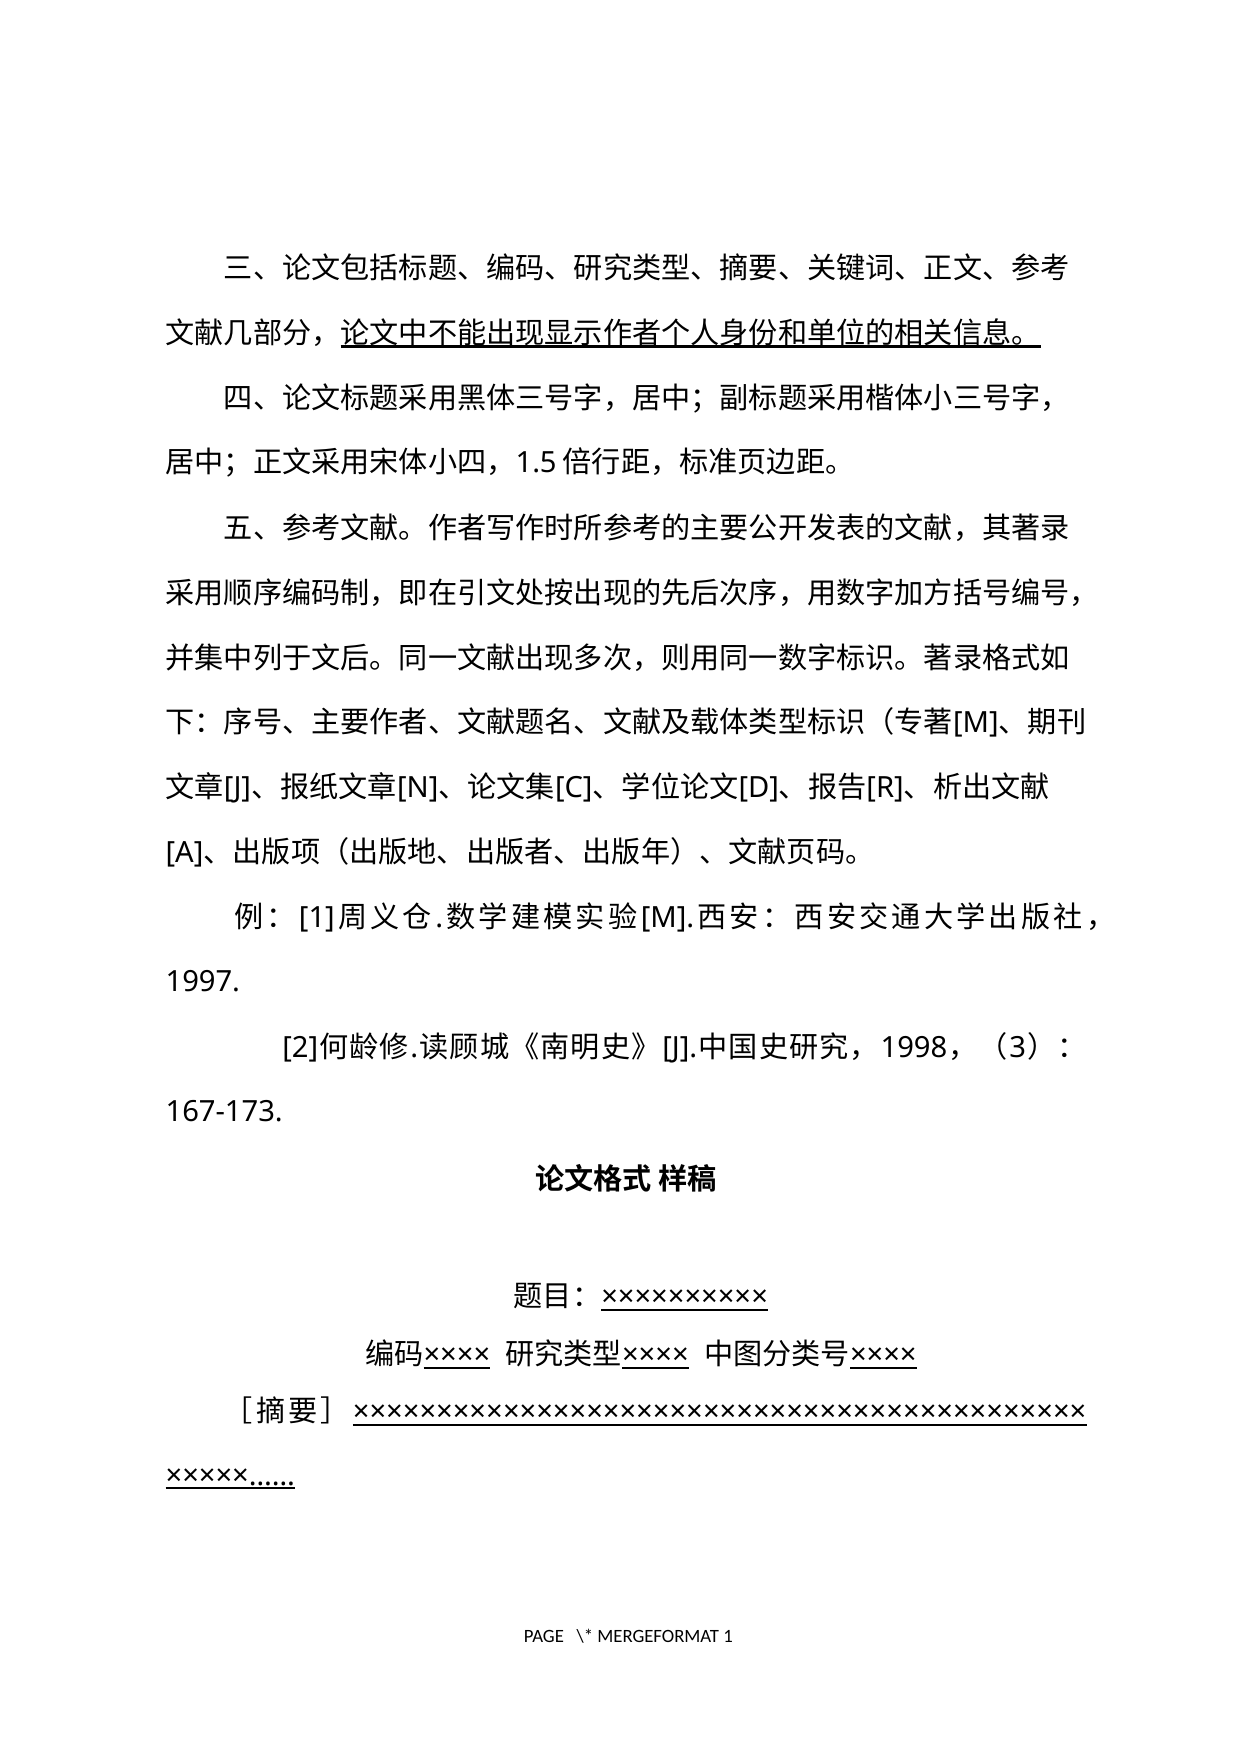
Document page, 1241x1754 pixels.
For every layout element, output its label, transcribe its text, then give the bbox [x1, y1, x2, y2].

text 四、论文标题采用黑体三号字，居中；副标题采用楷体小三号字，居中；正文采用宋体小四，1.5倍行距，标准页边距。 [165, 363, 1087, 493]
text 题目：×××××××××× [165, 1259, 1087, 1318]
text 三、论文包括标题、编码、研究类型、摘要、关键词、正文、参考文献几部分，论文中不能出现显示作者个人身份和单位的相关信息。 [165, 233, 1087, 363]
text ［摘要］×××××××××××××××××××××××××××××××××××××××××××××××××…… [165, 1376, 1087, 1506]
text 五、参考文献。作者写作时所参考的主要公开发表的文献，其著录采用顺序编码制，即在引文处按出现的先后次序，用数字加方括号编号，并集中列于文后。同一文献出现多次，则用同一数字标识。著录格式如下：序号、主要作者、文献题名、文献及载体类型标识（专著[M]、期刊文章[J]、报纸文章[N]、论文集[C]、学位论文[D]、报告[R]、析出文献[A]、出版项（出版地、出版者、出版年）、文献页码。 [165, 493, 1087, 883]
text [2]何龄修.读顾城《南明史》[J].中国史研究，1998，（3）：167-173. [165, 1013, 1087, 1143]
text 编码×××× 研究类型×××× 中图分类号×××× [165, 1318, 1087, 1376]
text 例：[1]周义仓.数学建模实验[M].西安：西安交通大学出版社，1997. [165, 883, 1087, 1013]
text 论文格式 样稿 [165, 1143, 1087, 1201]
